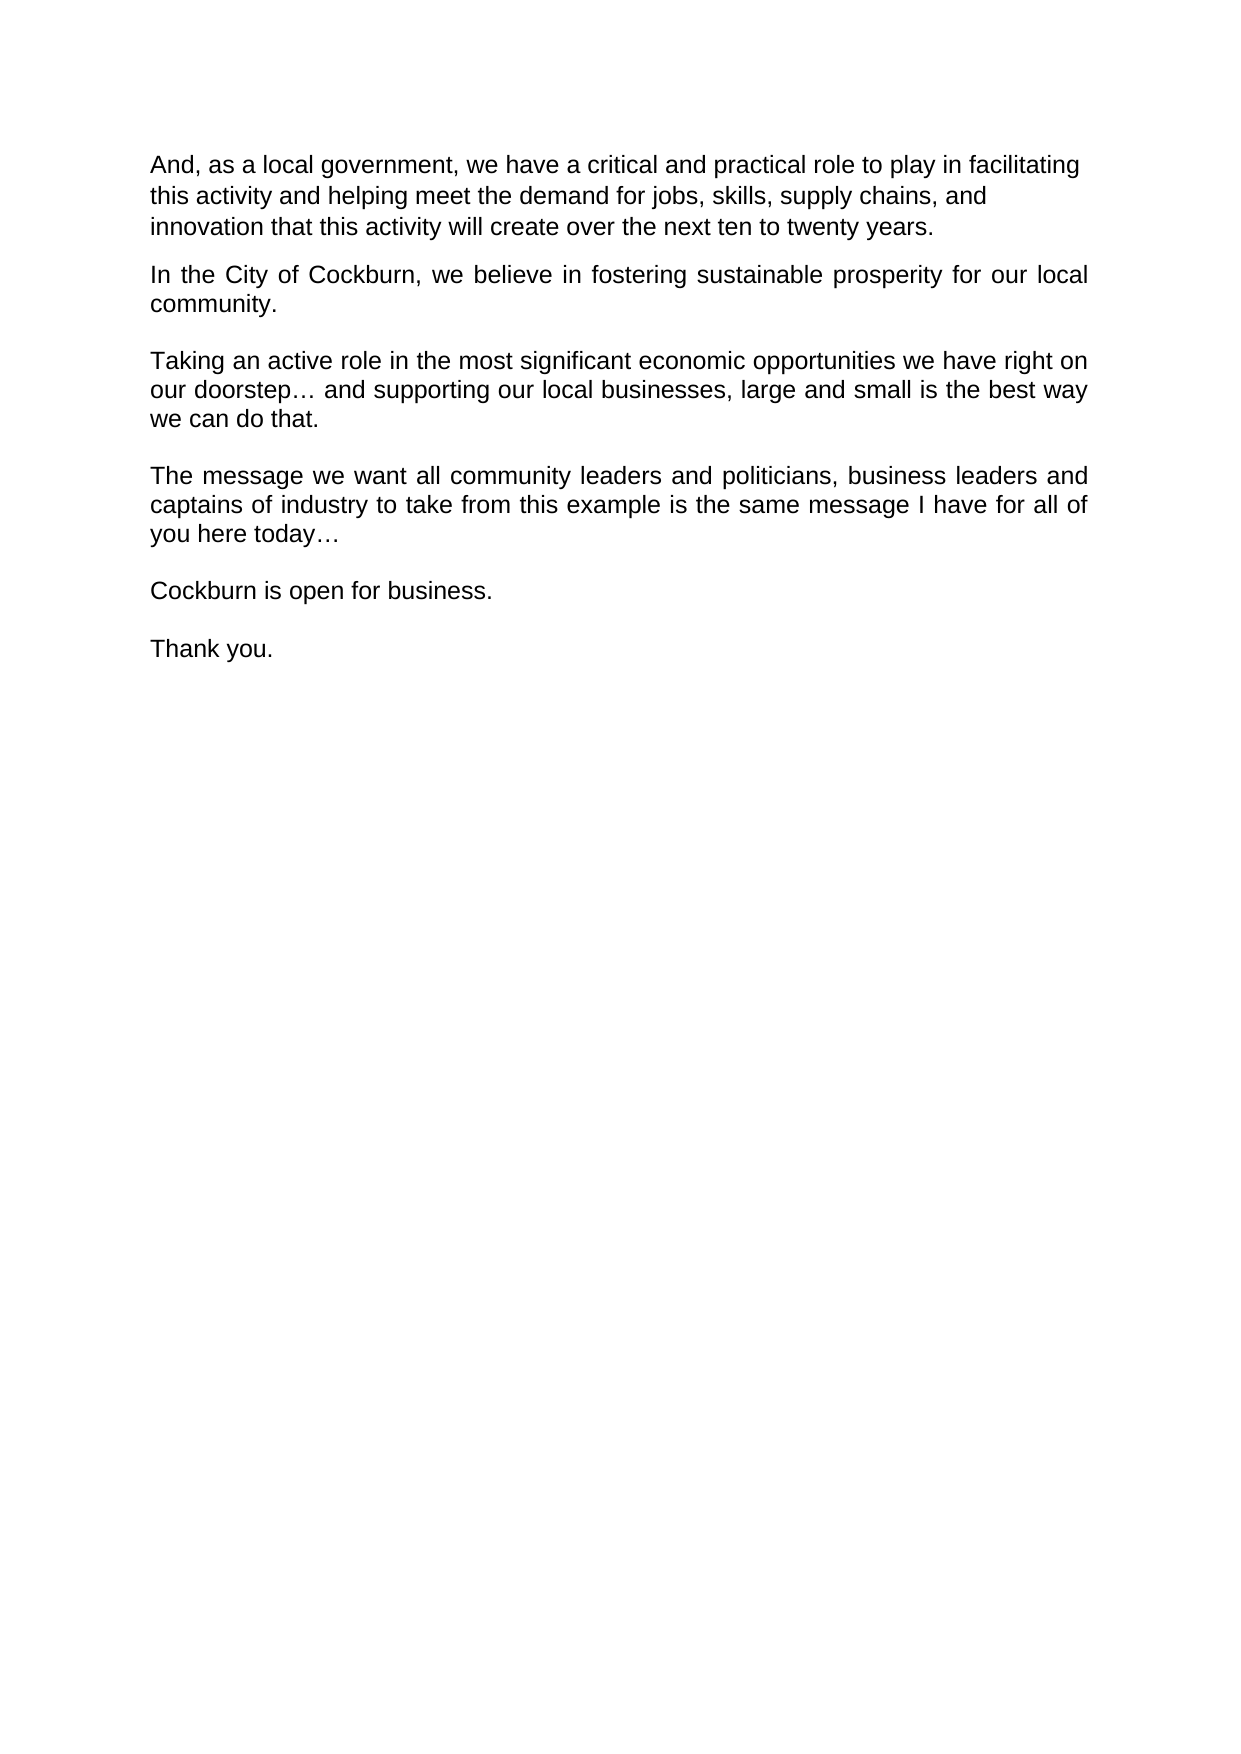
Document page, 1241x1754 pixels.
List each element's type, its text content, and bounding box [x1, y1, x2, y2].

text Taking an active role in the most significant economic opportunities we have right on our doorstep… and supporting our local businesses, large and small is the best way we can do that. [150, 346, 1090, 432]
text Thank you. [150, 633, 1090, 662]
text The message we want all community leaders and politicians, business leaders and captains of industry to take from this example is the same message I have for all of you here today… [150, 432, 1090, 547]
text Cockburn is open for business. [150, 576, 1090, 605]
text And, as a local government, we have a critical and practical role to play in facilitating this activity and helping meet the demand for jobs, skills, supply chains, and innovation that this activity will create over the next ten to twenty years. [150, 150, 1090, 241]
text In the City of Cockburn, we believe in fostering sustainable prosperity for our local community. [150, 260, 1090, 317]
